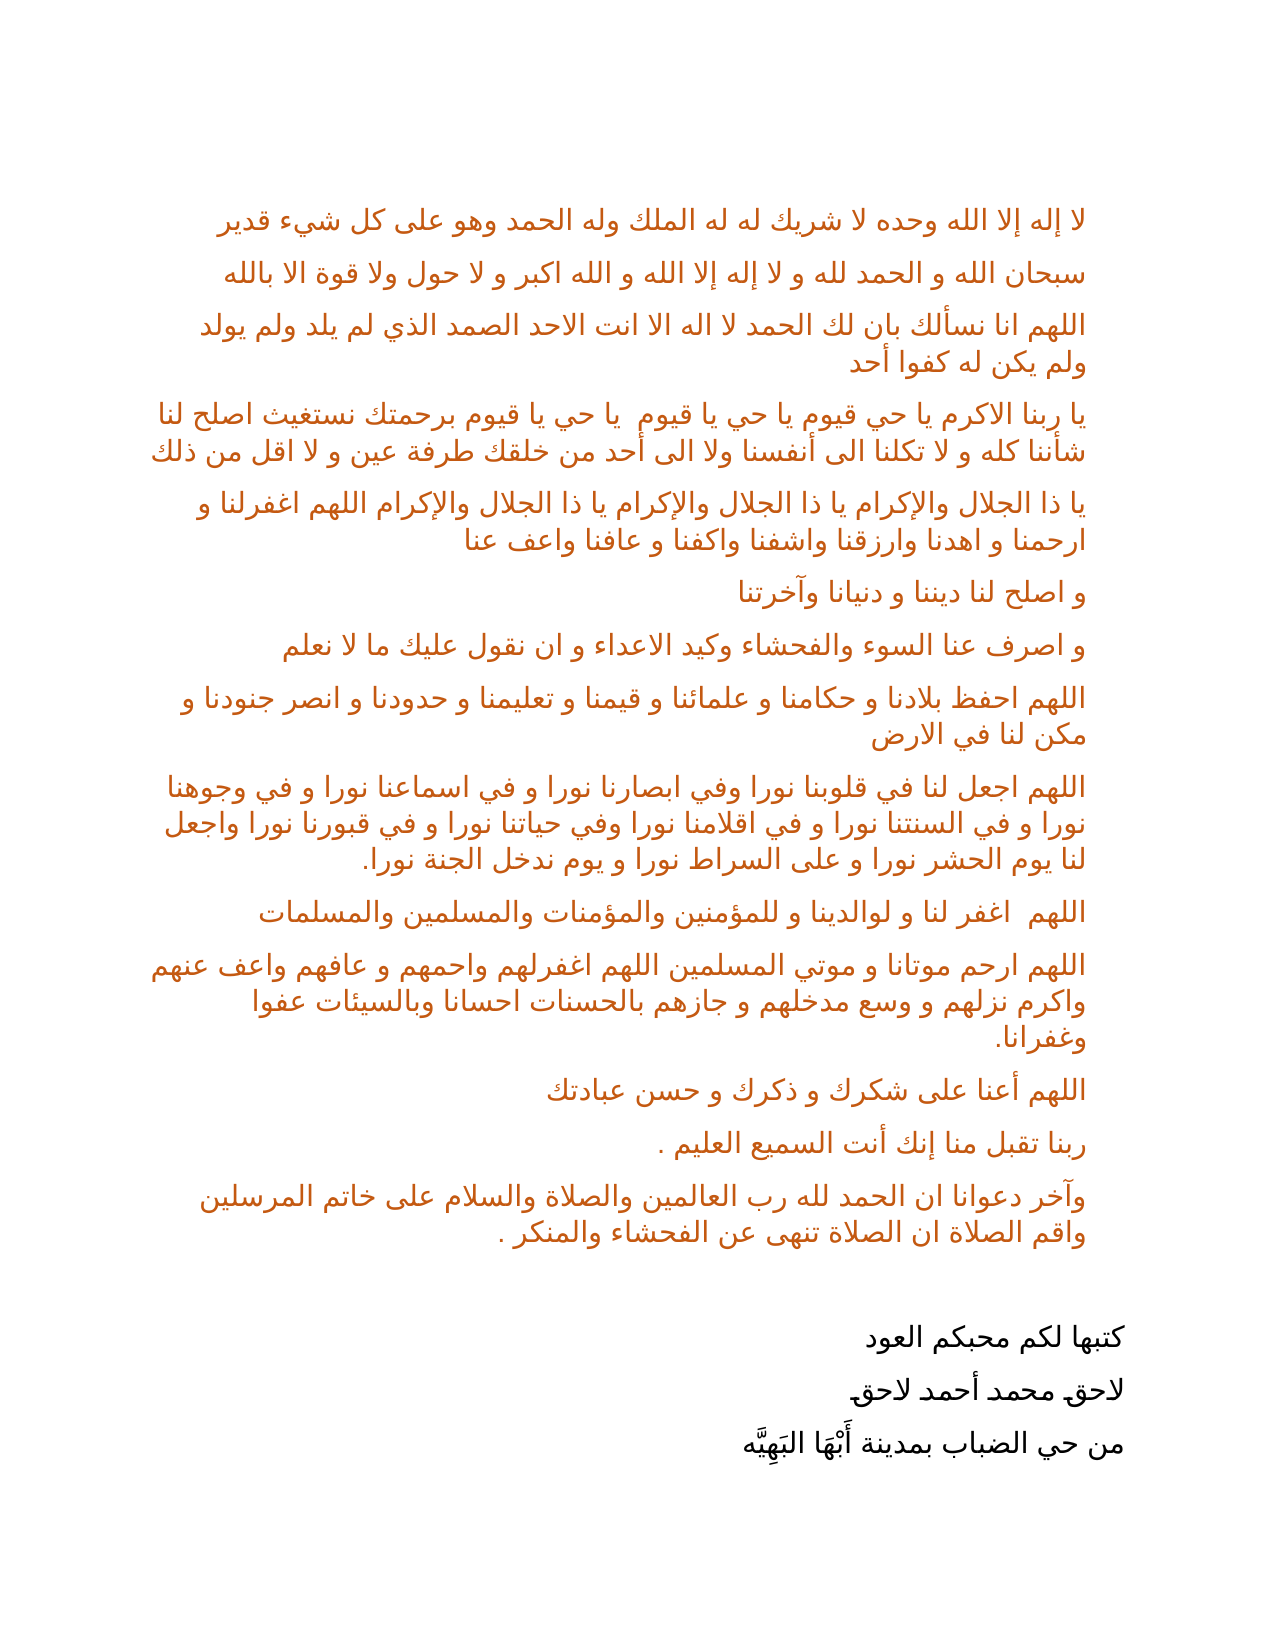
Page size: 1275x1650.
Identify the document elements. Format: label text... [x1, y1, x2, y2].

text و اصرف عنا السوء والفحشاء وكيد الاعداء و ان نقول عليك ما لا نعلم [150, 628, 1087, 662]
text كتبها لكم محبكم العود [150, 1320, 1125, 1354]
text اللهم احفظ بلادنا و حكامنا و علمائنا و قيمنا و تعليمنا و حدودنا و انصر جنودنا و مكن لنا في الارض [150, 681, 1087, 751]
text ربنا تقبل منا إنك أنت السميع العليم . [150, 1126, 1087, 1159]
text لا إله إلا الله وحده لا شريك له له الملك وله الحمد وهو على كل شيء قدير [150, 203, 1087, 236]
text من حي الضباب بمدينة أَبْهَا البَهِيَّه [150, 1426, 1125, 1459]
text لاحق محمد أحمد لاحق [150, 1373, 1125, 1407]
text اللهم اجعل لنا في قلوبنا نورا وفي ابصارنا نورا و في اسماعنا نورا و في وجوهنا نورا و في السنتنا نورا و في اقلامنا نورا وفي حياتنا نورا و في قبورنا نورا واجعل لنا يوم الحشر نورا و على السراط نورا و يوم ندخل الجنة نورا. [150, 770, 1087, 876]
text سبحان الله و الحمد لله و لا إله إلا الله و الله اكبر و لا حول ولا قوة الا بالله [150, 256, 1087, 289]
text يا ذا الجلال والإكرام يا ذا الجلال والإكرام يا ذا الجلال والإكرام اللهم اغفرلنا و ارحمنا و اهدنا وارزقنا واشفنا واكفنا و عافنا واعف عنا [150, 486, 1087, 556]
text اللهم أعنا على شكرك و ذكرك و حسن عبادتك [150, 1073, 1087, 1106]
text اللهم اغفر لنا و لوالدينا و للمؤمنين والمؤمنات والمسلمين والمسلمات [150, 895, 1087, 928]
text وآخر دعوانا ان الحمد لله رب العالمين والصلاة والسلام على خاتم المرسلين واقم الصلاة ان الصلاة تنهى عن الفحشاء والمنكر . [150, 1178, 1087, 1248]
text يا ربنا الاكرم يا حي قيوم يا حي يا قيوم يا حي يا قيوم برحمتك نستغيث اصلح لنا شأننا كله و لا تكلنا الى أنفسنا ولا الى أحد من خلقك طرفة عين و لا اقل من ذلك [150, 397, 1087, 467]
text اللهم ارحم موتانا و موتي المسلمين اللهم اغفرلهم واحمهم و عافهم واعف عنهم واكرم نزلهم و وسع مدخلهم و جازهم بالحسنات احسانا وبالسيئات عفوا وغفرانا. [150, 948, 1087, 1054]
text و اصلح لنا ديننا و دنيانا وآخرتنا [150, 575, 1087, 609]
text اللهم انا نسألك بان لك الحمد لا اله الا انت الاحد الصمد الذي لم يلد ولم يولد ولم يكن له كفوا أحد [150, 308, 1087, 378]
